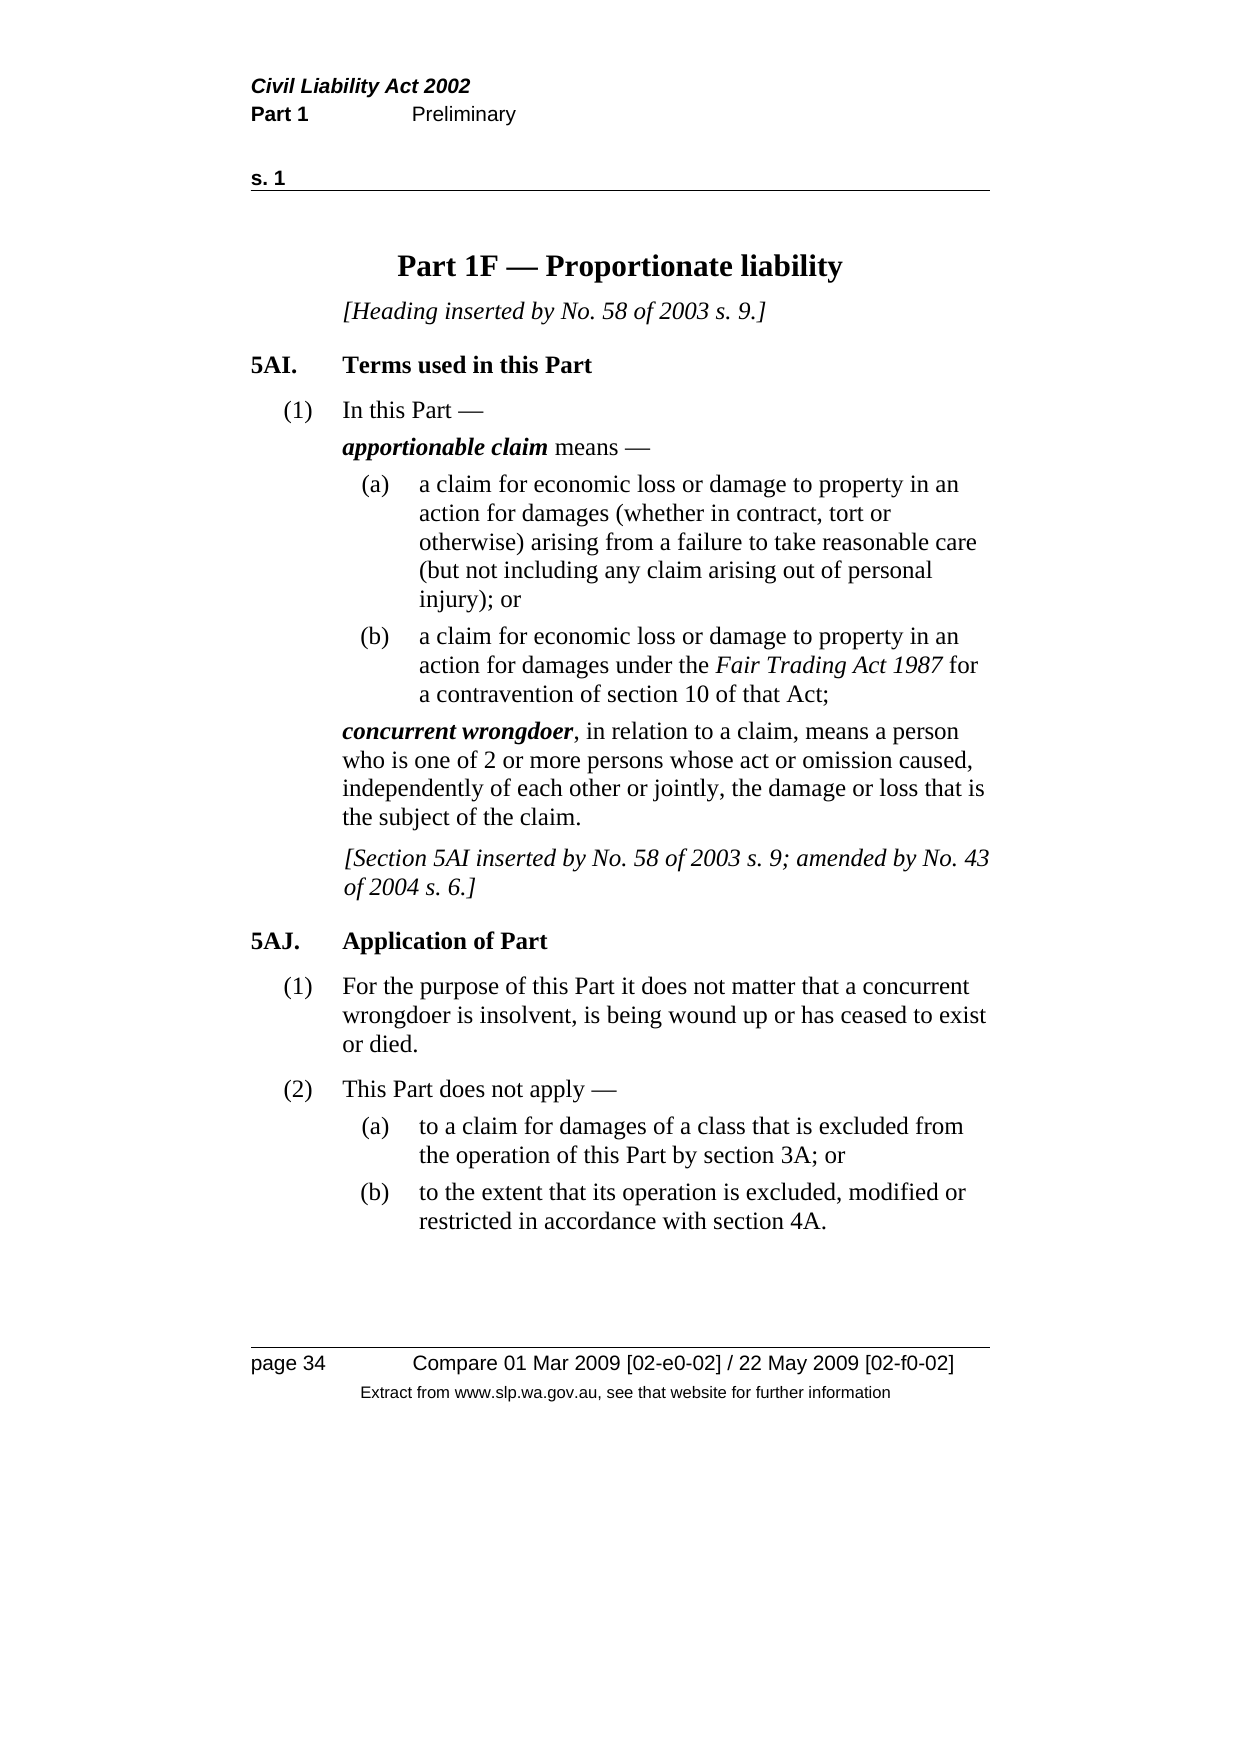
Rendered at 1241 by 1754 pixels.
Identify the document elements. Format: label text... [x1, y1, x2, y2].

text concurrent wrongdoer, in relation to a claim, means a person who is one of 2 or more persons whose act or omission caused, independently of each other or jointly, the damage or loss that is the subject of the claim. [251, 716, 990, 831]
text (1) For the purpose of this Part it does not matter that a concurrent wrongdoer is insolvent, is being wound up or has ceased to exist or died. [251, 971, 990, 1058]
text (a) a claim for economic loss or damage to property in an action for damages (whether in contract, tort or otherwise) arising from a failure to take reasonable care (but not including any claim arising out of personal injury); or [251, 469, 990, 613]
subtitle 5AJ. Application of Part [251, 926, 990, 955]
text (1) In this Part — [251, 395, 990, 424]
subtitle Part 1F — Proportionate liability [251, 247, 990, 283]
text [Section 5AI inserted by No. 58 of 2003 s. 9; amended by No. 43 of 2004 s. 6.] [251, 843, 990, 901]
subtitle 5AI. Terms used in this Part [251, 350, 990, 378]
text (b) a claim for economic loss or damage to property in an action for damages under the Fair Trading Act 1987 for a contravention of section 10 of that Act; [251, 621, 990, 708]
text (2) This Part does not apply — [251, 1074, 990, 1103]
text (b) to the extent that its operation is excluded, modified or restricted in accordance with section 4A. [251, 1177, 990, 1235]
text apportionable claim means — [251, 432, 990, 461]
subtitle [Heading inserted by No. 58 of 2003 s. 9.] [251, 296, 990, 325]
text (a) to a claim for damages of a class that is excluded from the operation of this Part by section 3A; or [251, 1111, 990, 1169]
